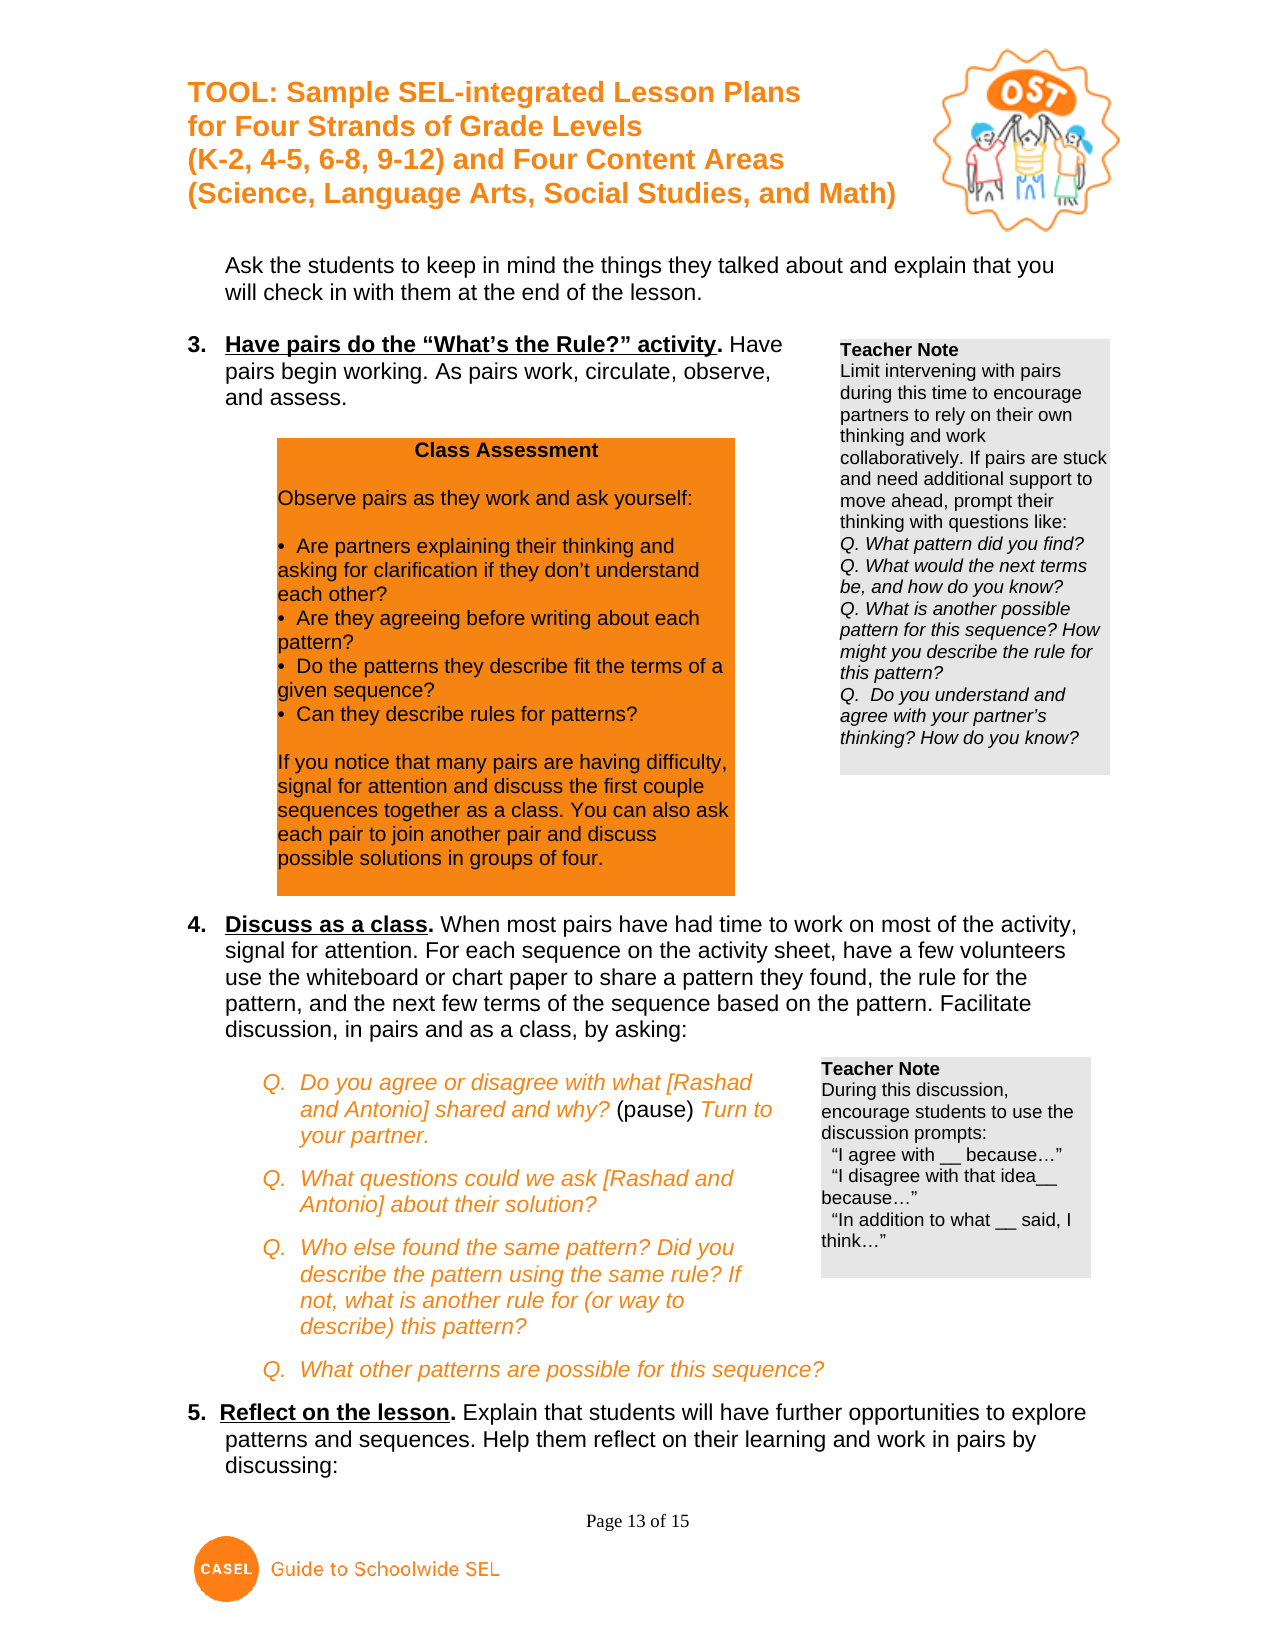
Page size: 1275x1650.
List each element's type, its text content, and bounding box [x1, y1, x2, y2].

text 5. Reflect on the lesson. Explain that students will have further opportunities to explore patterns and sequences. Help them reflect on their learning and work in pairs by discussing: [187, 1399, 1087, 1478]
text Q. Do you agree or disagree with what [Rashad and Antonio] shared and why? (pause) Turn to your partner. [262, 1069, 821, 1148]
text Ask the students to keep in mind the things they talked about and explain that you will check in with them at the end of the lesson. [187, 252, 1087, 305]
text Q. What other patterns are possible for this sequence? [262, 1356, 1087, 1383]
text 4. Discuss as a class. When most pairs have had time to work on most of the activity, signal for attention. For each sequence on the activity sheet, have a few volunteers use the whiteboard or chart paper to share a pattern they found, the rule for the pattern, and the next few terms of the sequence based on the pattern. Facilitate discussion, in pairs and as a class, by asking: [187, 911, 1087, 1043]
text Q. What questions could we ask [Rashad and Antonio] about their solution? [262, 1165, 821, 1218]
picture [932, 46, 1121, 235]
text 3. Have pairs do the “What’s the Rule?” activity. Have pairs begin working. As pairs work, circulate, observe, and assess. [187, 331, 1087, 410]
picture [187, 1532, 509, 1605]
text Q. Who else found the same pattern? Did you describe the pattern using the same rule? If not, what is another rule for (or way to describe) this pattern? [262, 1234, 1087, 1340]
